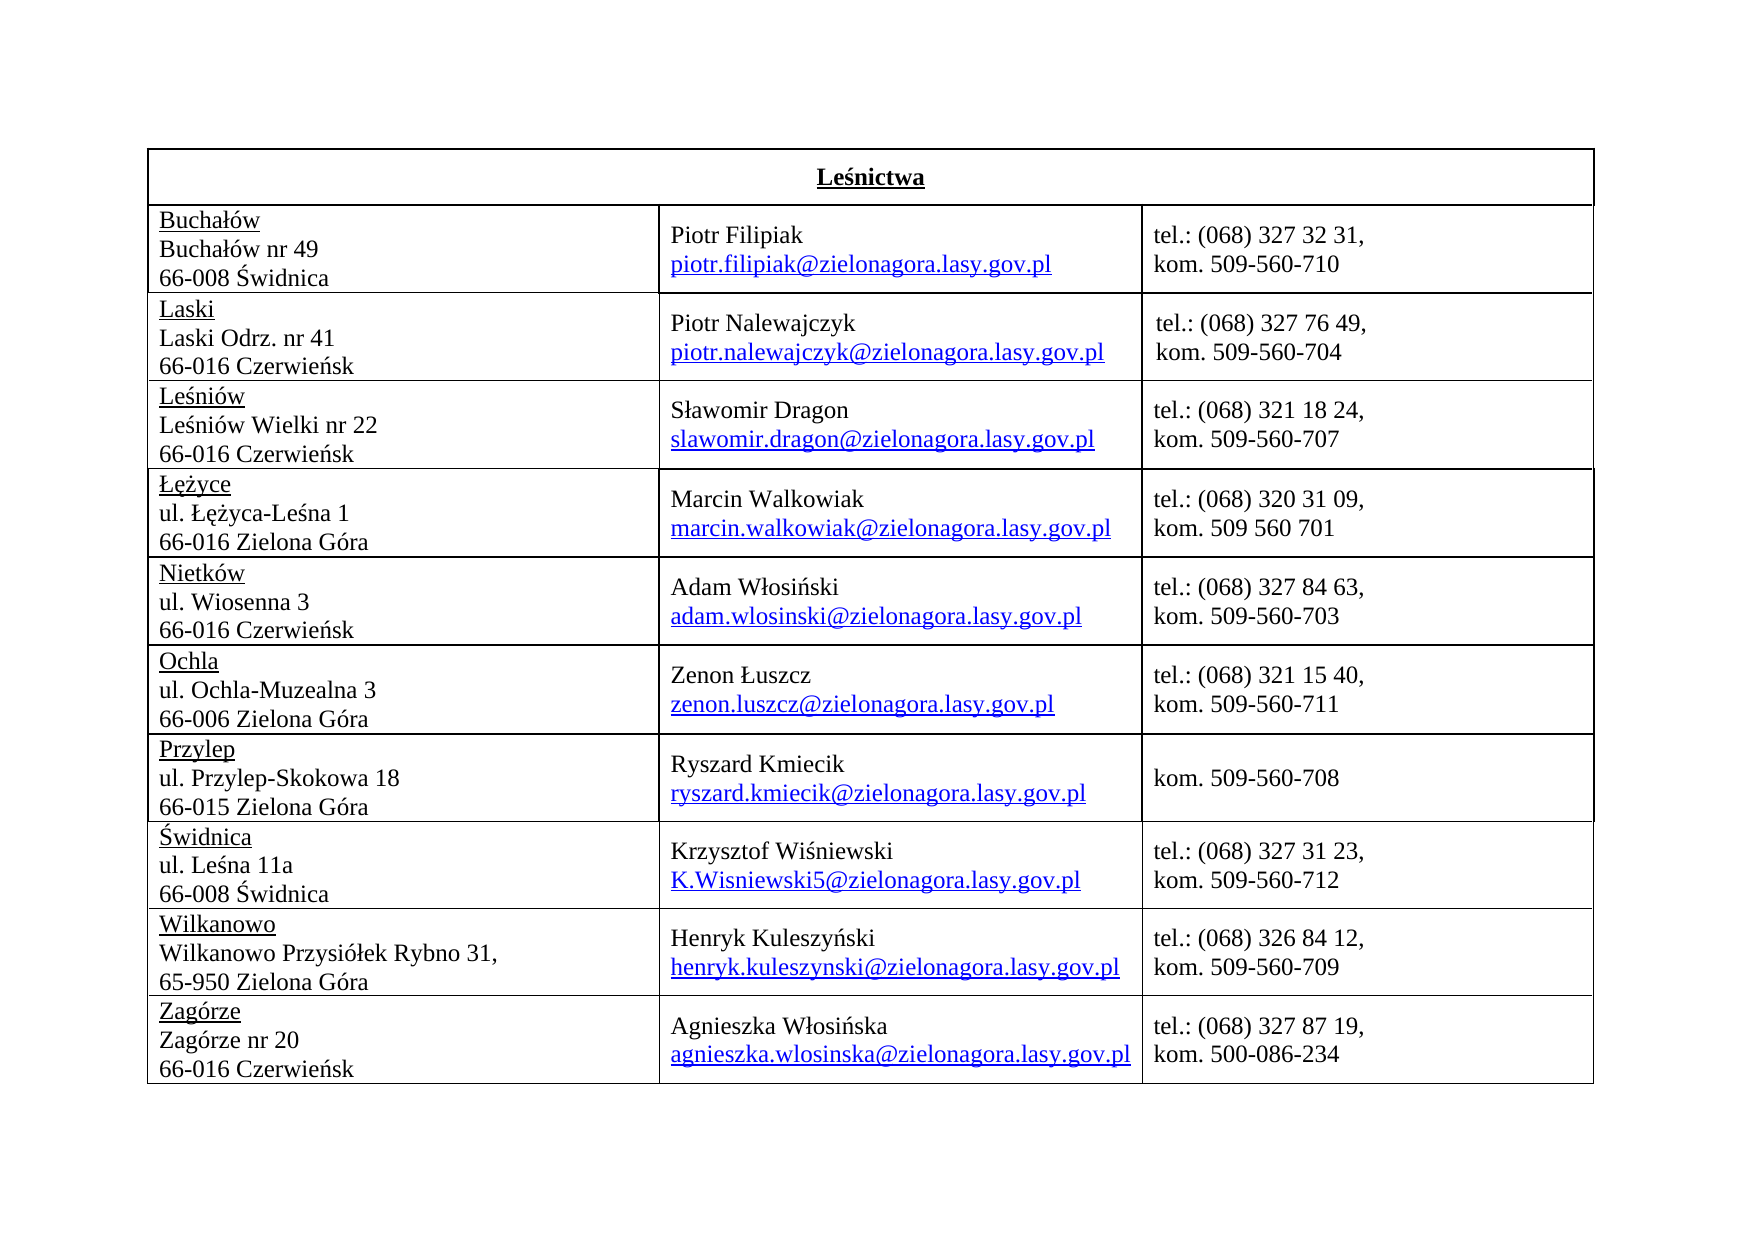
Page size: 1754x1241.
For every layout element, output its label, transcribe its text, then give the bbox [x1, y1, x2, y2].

table_cell tel.: (068) 321 18 24, kom. 509-560-707 [1143, 380, 1593, 467]
table_cell Sławomir Dragon slawomir.dragon@zielonagora.lasy.gov.pl [660, 381, 1141, 467]
table_cell tel.: (068) 327 31 23, kom. 509-560-712 [1143, 821, 1593, 908]
table_cell Zagórze Zagórze nr 20 66-016 Czerwieńsk [148, 995, 659, 1083]
table_cell Przylep ul. Przylep-Skokowa 18 66-015 Zielona Góra [149, 735, 658, 821]
table_cell Agnieszka Włosińska agnieszka.wlosinska@zielonagora.lasy.gov.pl [660, 996, 1142, 1083]
table_cell tel.: (068) 321 15 40, kom. 509-560-711 [1143, 646, 1593, 732]
table_cell Wilkanowo Wilkanowo Przysiółek Rybno 31, 65-950 Zielona Góra [148, 908, 659, 995]
table_cell Zenon Łuszcz zenon.luszcz@zielonagora.lasy.gov.pl [660, 646, 1141, 732]
table_cell tel.: (068) 326 84 12, kom. 509-560-709 [1143, 908, 1593, 995]
table_cell Henryk Kuleszyński henryk.kuleszynski@zielonagora.lasy.gov.pl [660, 909, 1142, 995]
table_cell Leśniów Leśniów Wielki nr 22 66-016 Czerwieńsk [148, 380, 659, 467]
table_cell Piotr Nalewajczyk piotr.nalewajczyk@zielonagora.lasy.gov.pl [660, 294, 1141, 380]
table_cell tel.: (068) 327 84 63, kom. 509-560-703 [1143, 558, 1593, 644]
table_cell Ryszard Kmiecik ryszard.kmiecik@zielonagora.lasy.gov.pl [660, 735, 1141, 821]
table_cell Adam Włosiński adam.wlosinski@zielonagora.lasy.gov.pl [660, 558, 1141, 644]
table_cell Łężyce ul. Łężyca-Leśna 1 66-016 Zielona Góra [149, 469, 658, 556]
table_cell Marcin Walkowiak marcin.walkowiak@zielonagora.lasy.gov.pl [660, 470, 1141, 556]
table_cell tel.: (068) 327 76 49, kom. 509-560-704 [1143, 292, 1593, 380]
table_header Leśnictwa [149, 150, 1593, 203]
table_cell Świdnica ul. Leśna 11a 66-008 Świdnica [148, 822, 659, 908]
table_cell tel.: (068) 327 87 19, kom. 500-086-234 [1143, 995, 1593, 1083]
table_cell Nietków ul. Wiosenna 3 66-016 Czerwieńsk [149, 558, 658, 644]
table_cell Krzysztof Wiśniewski K.Wisniewski5@zielonagora.lasy.gov.pl [660, 822, 1142, 908]
table_cell Laski Laski Odrz. nr 41 66-016 Czerwieńsk [148, 293, 659, 380]
table_cell tel.: (068) 320 31 09, kom. 509 560 701 [1143, 468, 1593, 556]
table_cell tel.: (068) 327 32 31, kom. 509-560-710 [1143, 204, 1593, 292]
table_cell Buchałów Buchałów nr 49 66-008 Świdnica [149, 206, 658, 292]
table_cell kom. 509-560-708 [1143, 735, 1593, 821]
table_cell Piotr Filipiak piotr.filipiak@zielonagora.lasy.gov.pl [660, 206, 1141, 292]
table_cell Ochla ul. Ochla-Muzealna 3 66-006 Zielona Góra [149, 646, 658, 732]
